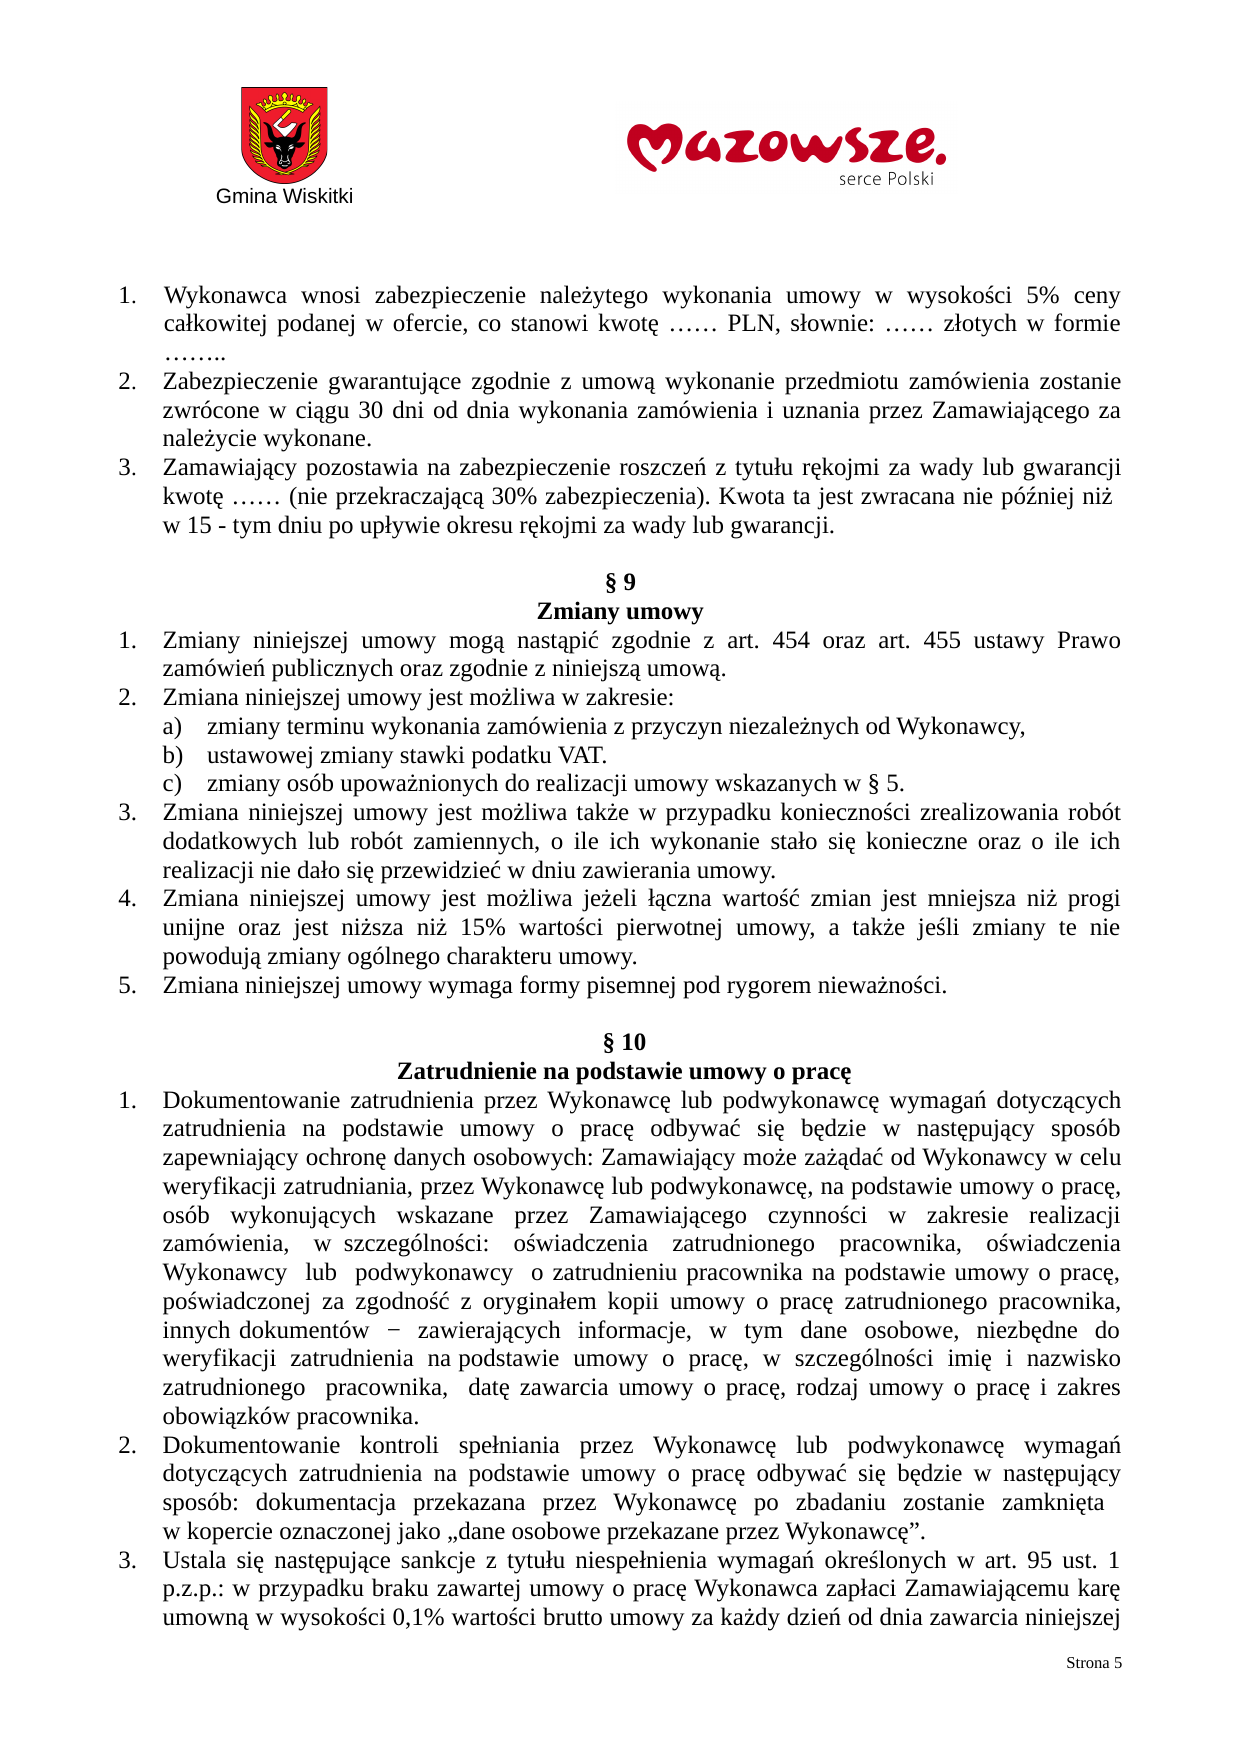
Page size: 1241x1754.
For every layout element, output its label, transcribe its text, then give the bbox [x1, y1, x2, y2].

text § 10 [126, 1027, 1122, 1056]
text 2. Zmiana niniejszej umowy jest możliwa w zakresie: [118, 682, 1122, 711]
picture [614, 101, 959, 194]
picture [241, 87, 328, 184]
text 4. Zmiana niniejszej umowy jest możliwa jeżeli łączna wartość zmian jest mniejsza niż progi unijne oraz jest niższa niż 15% wartości pierwotnej umowy, a także jeśli zmiany te nie powodują zmiany ogólnego charakteru umowy. [118, 883, 1122, 970]
text Zmiany umowy [118, 596, 1122, 625]
list Wykonawca wnosi zabezpieczenie należytego wykonania umowy w wysokości 5% ceny całkowitej podanej w ofercie, co stanowi kwotę …… PLN, słownie: …… złotych w formie …….. [118, 280, 1122, 366]
text 1. Dokumentowanie zatrudnienia przez Wykonawcę lub podwykonawcę wymagań dotyczących zatrudnienia na podstawie umowy o pracę odbywać się będzie w następujący sposób zapewniający ochronę danych osobowych: Zamawiający może zażądać od Wykonawcy w celu weryfikacji zatrudniania, przez Wykonawcę lub podwykonawcę, na podstawie umowy o pracę, osób wykonujących wskazane przez Zamawiającego czynności w zakresie realizacji zamówienia, w szczególności: oświadczenia zatrudnionego pracownika, oświadczenia Wykonawcy lub podwykonawcy o zatrudnieniu pracownika na podstawie umowy o pracę, poświadczonej za zgodność z oryginałem kopii umowy o pracę zatrudnionego pracownika, innych dokumentów − zawierających informacje, w tym dane osobowe, niezbędne do weryfikacji zatrudnienia na podstawie umowy o pracę, w szczególności imię i nazwisko zatrudnionego pracownika, datę zawarcia umowy o pracę, rodzaj umowy o pracę i zakres obowiązków pracownika. [118, 1085, 1122, 1430]
text 5. Zmiana niniejszej umowy wymaga formy pisemnej pod rygorem nieważności. [118, 970, 1122, 998]
text a) zmiany terminu wykonania zamówienia z przyczyn niezależnych od Wykonawcy, [162, 711, 1122, 740]
list Zamawiający pozostawia na zabezpieczenie roszczeń z tytułu rękojmi za wady lub gwarancji kwotę …… (nie przekraczającą 30% zabezpieczenia). Kwota ta jest zwracana nie później niż w 15 - tym dniu po upływie okresu rękojmi za wady lub gwarancji. [118, 452, 1122, 538]
text Zatrudnienie na podstawie umowy o pracę [126, 1056, 1122, 1085]
text 1. Zmiany niniejszej umowy mogą nastąpić zgodnie z art. 454 oraz art. 455 ustawy Prawo zamówień publicznych oraz zgodnie z niniejszą umową. [118, 625, 1122, 682]
text § 9 [118, 567, 1122, 596]
text 2. Dokumentowanie kontroli spełniania przez Wykonawcę lub podwykonawcę wymagań dotyczących zatrudnienia na podstawie umowy o pracę odbywać się będzie w następujący sposób: dokumentacja przekazana przez Wykonawcę po zbadaniu zostanie zamknięta w kopercie oznaczonej jako „dane osobowe przekazane przez Wykonawcę”. [118, 1430, 1122, 1545]
text 3. Zmiana niniejszej umowy jest możliwa także w przypadku konieczności zrealizowania robót dodatkowych lub robót zamiennych, o ile ich wykonanie stało się konieczne oraz o ile ich realizacji nie dało się przewidzieć w dniu zawierania umowy. [118, 797, 1122, 883]
text c) zmiany osób upoważnionych do realizacji umowy wskazanych w § 5. [162, 768, 1122, 797]
text b) ustawowej zmiany stawki podatku VAT. [162, 740, 1122, 768]
list Zabezpieczenie gwarantujące zgodnie z umową wykonanie przedmiotu zamówienia zostanie zwrócone w ciągu 30 dni od dnia wykonania zamówienia i uznania przez Zamawiającego za należycie wykonane. [118, 366, 1122, 452]
